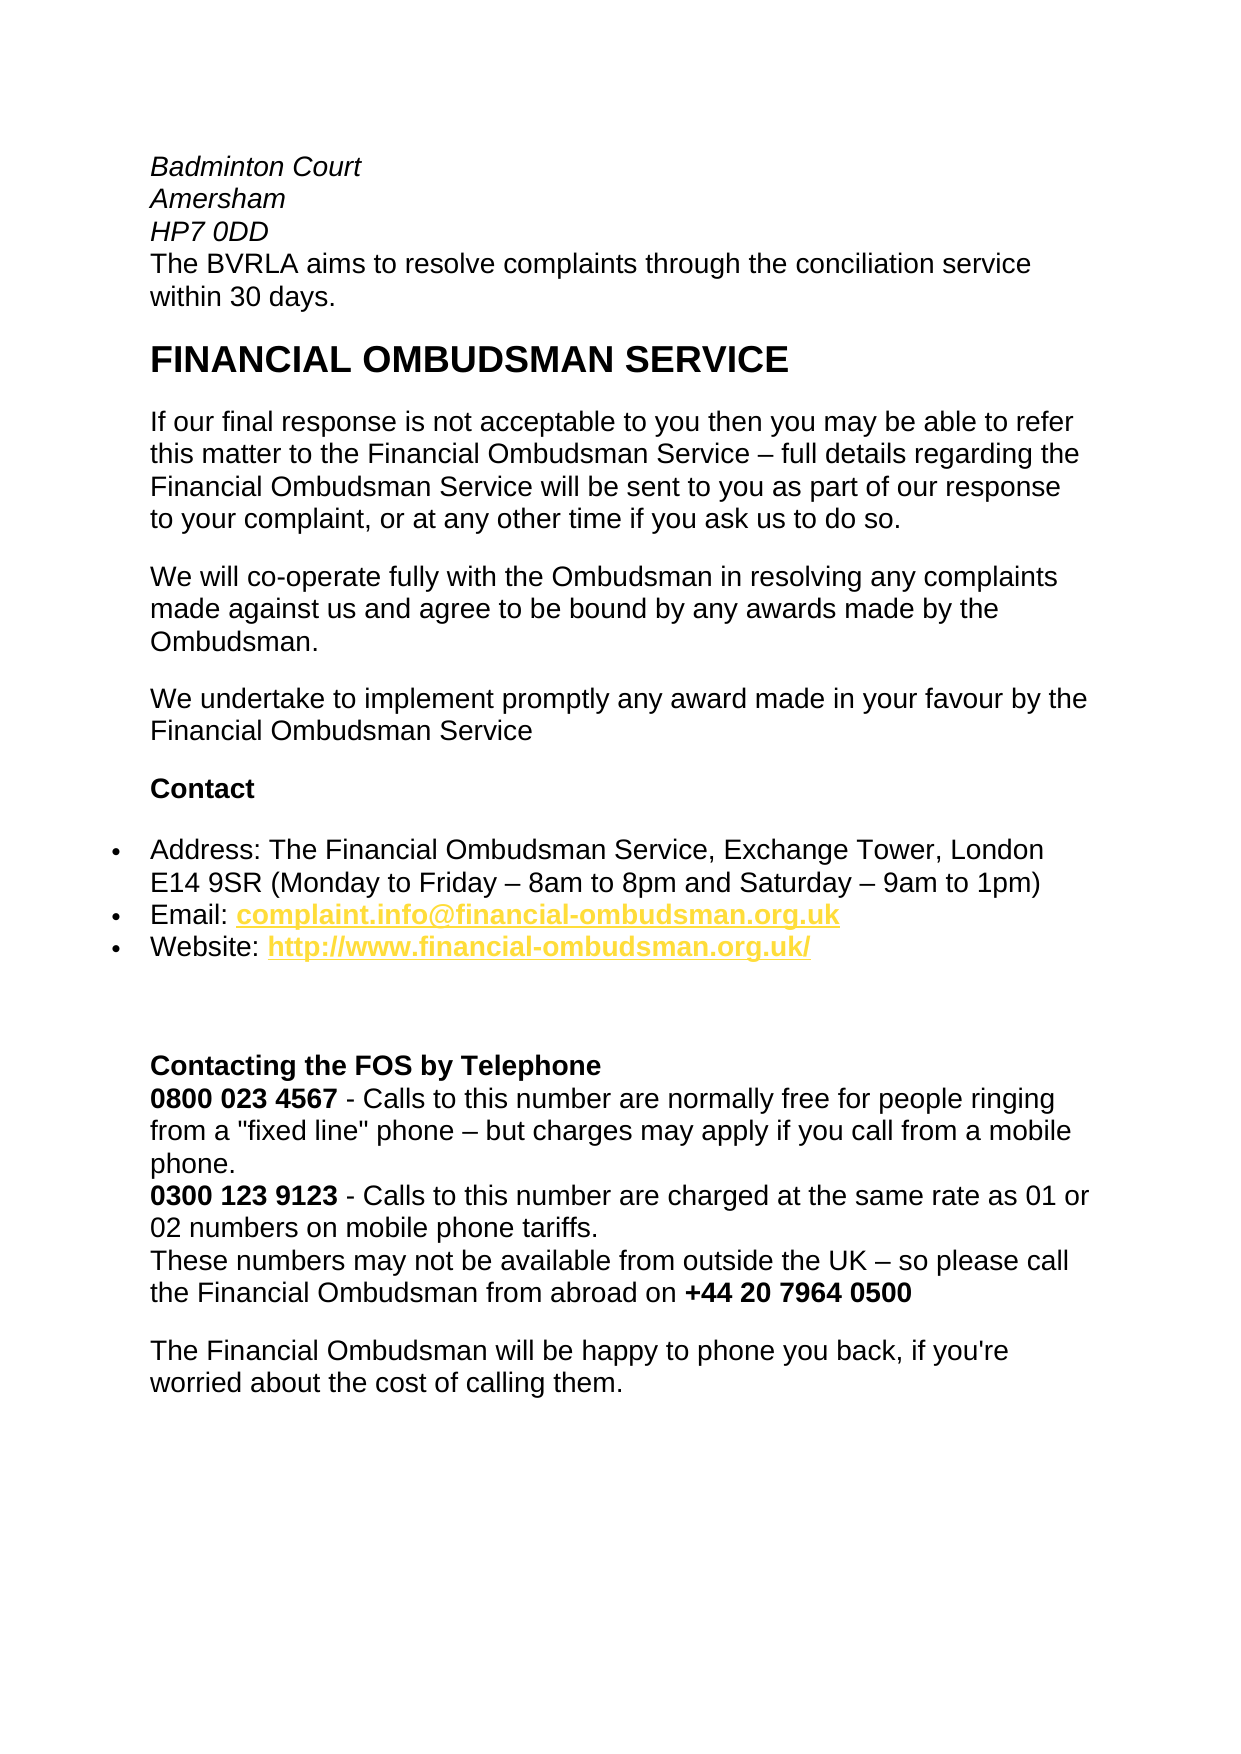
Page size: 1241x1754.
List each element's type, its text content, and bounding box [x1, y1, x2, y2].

text If our final response is not acceptable to you then you may be able to refer this matter to the Financial Ombudsman Service – full details regarding the Financial Ombudsman Service will be sent to you as part of our response to your complaint, or at any other time if you ask us to do so. [150, 405, 1090, 535]
list Address: The Financial Ombudsman Service, Exchange Tower, London E14 9SR (Monday to Friday – 8am to 8pm and Saturday – 9am to 1pm) [112, 833, 1090, 898]
list Website: http://www.financial-ombudsman.org.uk/ [112, 930, 1090, 963]
list Email: complaint.info@financial-ombudsman.org.uk [112, 898, 1090, 930]
text Contacting the FOS by Telephone 0800 023 4567 - Calls to this number are normally free for people ringing from a "fixed line" phone – but charges may apply if you call from a mobile phone. 0300 123 9123 - Calls to this number are charged at the same rate as 01 or 02 numbers on mobile phone tariffs. These numbers may not be available from outside the UK – so please call the Financial Ombudsman from abroad on +44 20 7964 0500 [150, 1049, 1090, 1308]
text The Financial Ombudsman will be happy to phone you back, if you're worried about the cost of calling them. [150, 1333, 1090, 1398]
text We undertake to implement promptly any award made in your favour by the Financial Ombudsman Service [150, 682, 1090, 747]
text We will co-operate fully with the Ombudsman in resolving any complaints made against us and agree to be bound by any awards made by the Ombudsman. [150, 560, 1090, 657]
text FINANCIAL OMBUDSMAN SERVICE [150, 337, 1090, 380]
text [150, 150, 1090, 247]
text The BVRLA aims to resolve complaints through the conciliation service within 30 days. [150, 247, 1090, 312]
text Contact [150, 772, 1090, 804]
